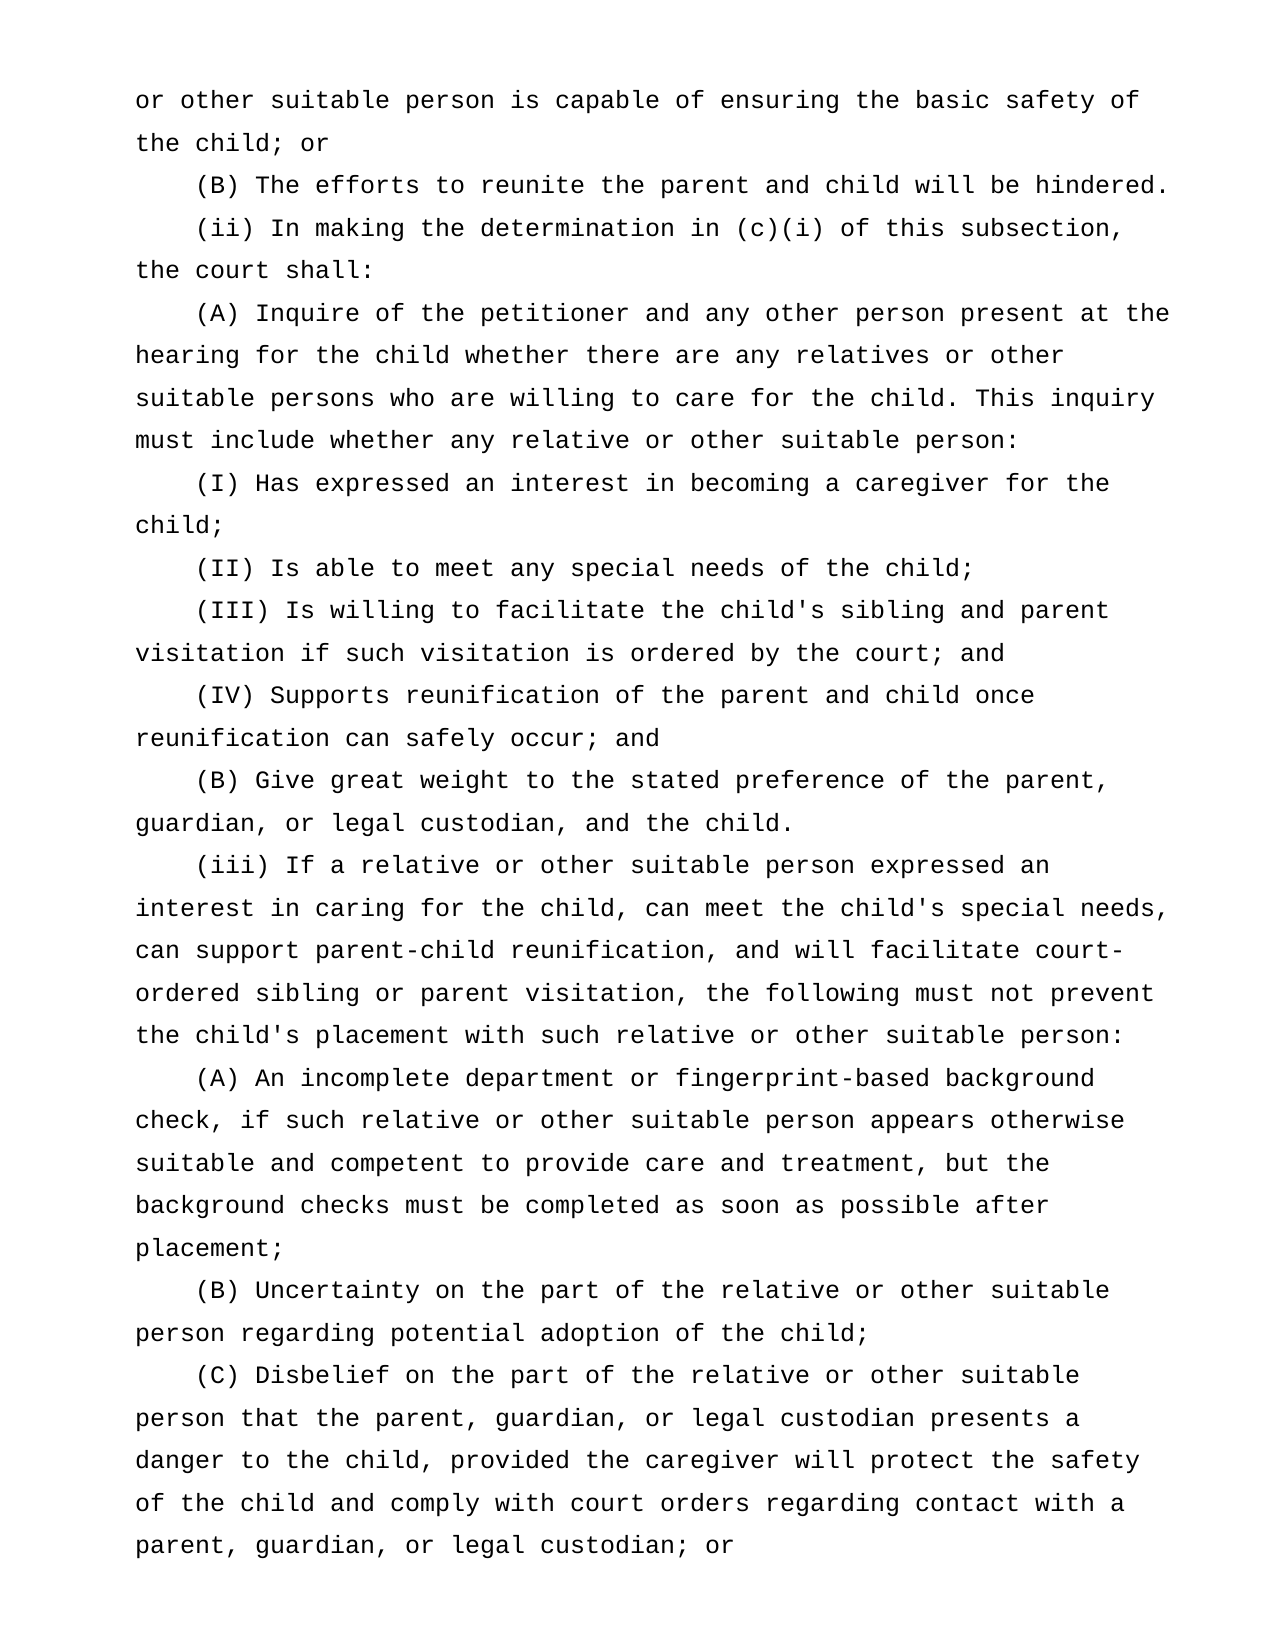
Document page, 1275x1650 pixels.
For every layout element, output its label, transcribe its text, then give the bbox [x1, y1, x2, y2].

text (II) Is able to meet any special needs of the child; [135, 542, 1170, 585]
text (A) Inquire of the petitioner and any other person present at the hearing for the child whether there are any relatives or other suitable persons who are willing to care for the child. This inquiry must include whether any relative or other suitable person: [135, 287, 1170, 457]
text (B) Uncertainty on the part of the relative or other suitable person regarding potential adoption of the child; [135, 1265, 1170, 1350]
text (C) Disbelief on the part of the relative or other suitable person that the parent, guardian, or legal custodian presents a danger to the child, provided the caregiver will protect the safety of the child and comply with court orders regarding contact with a parent, guardian, or legal custodian; or [135, 1350, 1170, 1562]
text (A) An incomplete department or fingerprint-based background check, if such relative or other suitable person appears otherwise suitable and competent to provide care and treatment, but the background checks must be completed as soon as possible after placement; [135, 1052, 1170, 1265]
text (iii) If a relative or other suitable person expressed an interest in caring for the child, can meet the child's special needs, can support parent-child reunification, and will facilitate court-ordered sibling or parent visitation, the following must not prevent the child's placement with such relative or other suitable person: [135, 840, 1170, 1052]
text (IV) Supports reunification of the parent and child once reunification can safely occur; and [135, 670, 1170, 755]
text (B) Give great weight to the stated preference of the parent, guardian, or legal custodian, and the child. [135, 755, 1170, 840]
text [135, 75, 1170, 160]
text (I) Has expressed an interest in becoming a caregiver for the child; [135, 457, 1170, 542]
text (B) The efforts to reunite the parent and child will be hindered. [135, 160, 1170, 202]
text (III) Is willing to facilitate the child's sibling and parent visitation if such visitation is ordered by the court; and [135, 585, 1170, 670]
text (ii) In making the determination in (c)(i) of this subsection, the court shall: [135, 202, 1170, 287]
